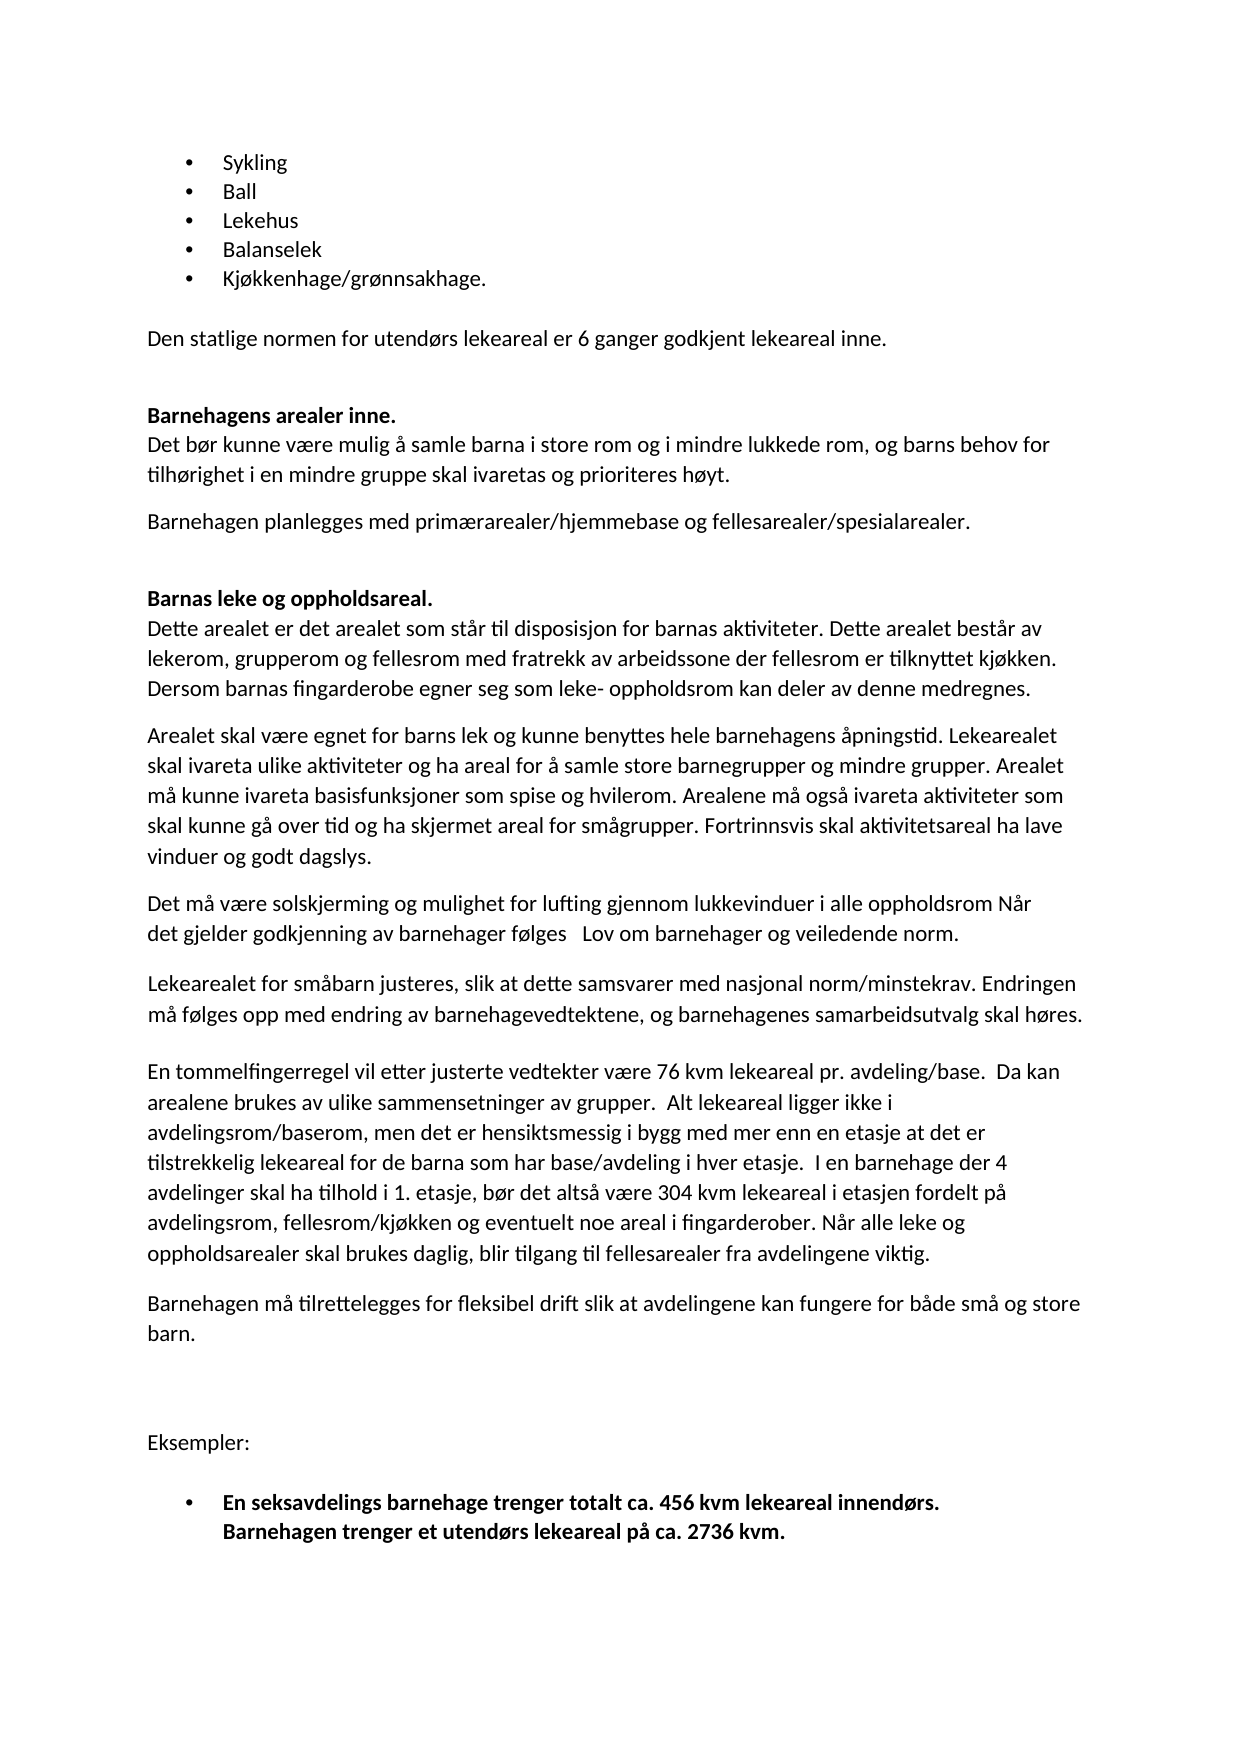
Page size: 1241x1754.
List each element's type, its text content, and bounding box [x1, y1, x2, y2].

text Barnehagen må tilrettelegges for fleksibel drift slik at avdelingene kan fungere for både små og store barn. [147, 1289, 1091, 1347]
text Den statlige normen for utendørs lekeareal er 6 ganger godkjent lekeareal inne. [147, 324, 1091, 352]
list Ball [185, 177, 1091, 205]
text Barnehagen planlegges med primærarealer/hjemmebase og fellesarealer/spesialarealer. [147, 507, 1091, 535]
text Det må være solskjerming og mulighet for lufting gjennom lukkevinduer i alle oppholdsrom Når det gjelder godkjenning av barnehager følges Lov om barnehager og veiledende norm. [147, 889, 1036, 947]
text Dette arealet er det arealet som står til disposisjon for barnas aktiviteter. Dette arealet består av lekerom, grupperom og fellesrom med fratrekk av arbeidssone der fellesrom er tilknyttet kjøkken. Dersom barnas fingarderobe egner seg som leke- oppholdsrom kan deler av denne medregnes. [147, 614, 1091, 702]
list Sykling [185, 148, 1091, 176]
text Barnas leke og oppholdsareal. [147, 584, 1054, 612]
list Balanselek [185, 235, 1091, 263]
text Lekearealet for småbarn justeres, slik at dette samsvarer med nasjonal norm/minstekrav. Endringen må følges opp med endring av barnehagevedtektene, og barnehagenes samarbeidsutvalg skal høres. [148, 969, 1093, 1028]
text Det bør kunne være mulig å samle barna i store rom og i mindre lukkede rom, og barns behov for tilhørighet i en mindre gruppe skal ivaretas og prioriteres høyt. [147, 430, 1091, 488]
text En tommelfingerregel vil etter justerte vedtekter være 76 kvm lekeareal pr. avdeling/base. Da kan arealene brukes av ulike sammensetninger av grupper. Alt lekeareal ligger ikke i avdelingsrom/baserom, men det er hensiktsmessig i bygg med mer enn en etasje at det er tilstrekkelig lekeareal for de barna som har base/avdeling i hver etasje. I en barnehage der 4 avdelinger skal ha tilhold i 1. etasje, bør det altså være 304 kvm lekeareal i etasjen fordelt på avdelingsrom, fellesrom/kjøkken og eventuelt noe areal i fingarderober. Når alle leke og oppholdsarealer skal brukes daglig, blir tilgang til fellesarealer fra avdelingene viktig. [147, 1057, 1091, 1267]
text Eksempler: [147, 1428, 1091, 1456]
text Arealet skal være egnet for barns lek og kunne benyttes hele barnehagens åpningstid. Lekearealet skal ivareta ulike aktiviteter og ha areal for å samle store barnegrupper og mindre grupper. Arealet må kunne ivareta basisfunksjoner som spise og hvilerom. Arealene må også ivareta aktiviteter som skal kunne gå over tid og ha skjermet areal for smågrupper. Fortrinnsvis skal aktivitetsareal ha lave vinduer og godt dagslys. [147, 721, 1091, 870]
list Kjøkkenhage/grønnsakhage. [185, 264, 1091, 292]
list Lekehus [185, 206, 1091, 234]
list En seksavdelings barnehage trenger totalt ca. 456 kvm lekeareal innendørs. Barnehagen trenger et utendørs lekeareal på ca. 2736 kvm. [185, 1488, 1054, 1545]
text Barnehagens arealer inne. [147, 401, 1054, 429]
